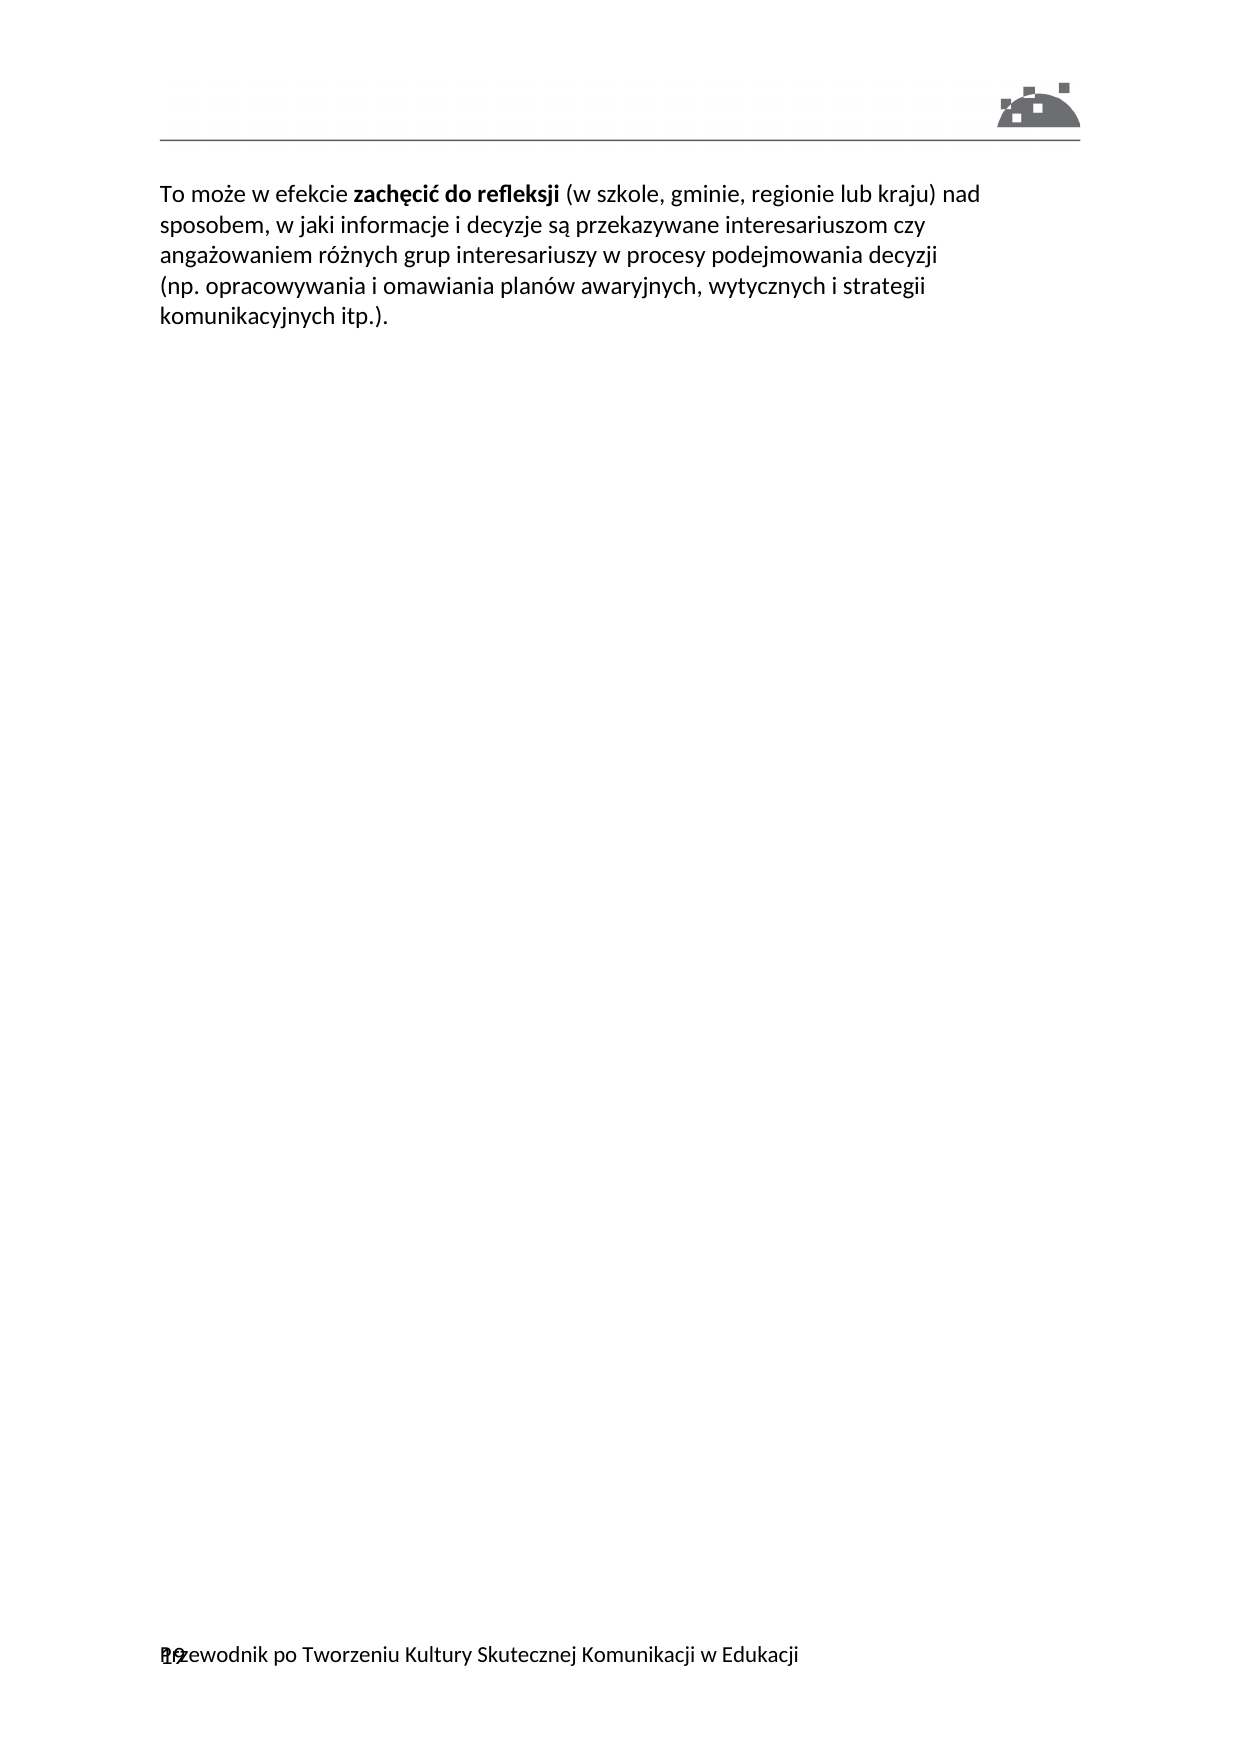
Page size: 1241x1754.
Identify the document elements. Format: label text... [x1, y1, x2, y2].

picture [159, 73, 1081, 148]
text To może w efekcie zachęcić do refleksji (w szkole, gminie, regionie lub kraju) nad sposobem, w jaki informacje i decyzje są przekazywane interesariuszom czy angażowaniem różnych grup interesariuszy w procesy podejmowania decyzji (np. opracowywania i omawiania planów awaryjnych, wytycznych i strategii komunikacyjnych itp.). [159, 178, 1081, 331]
